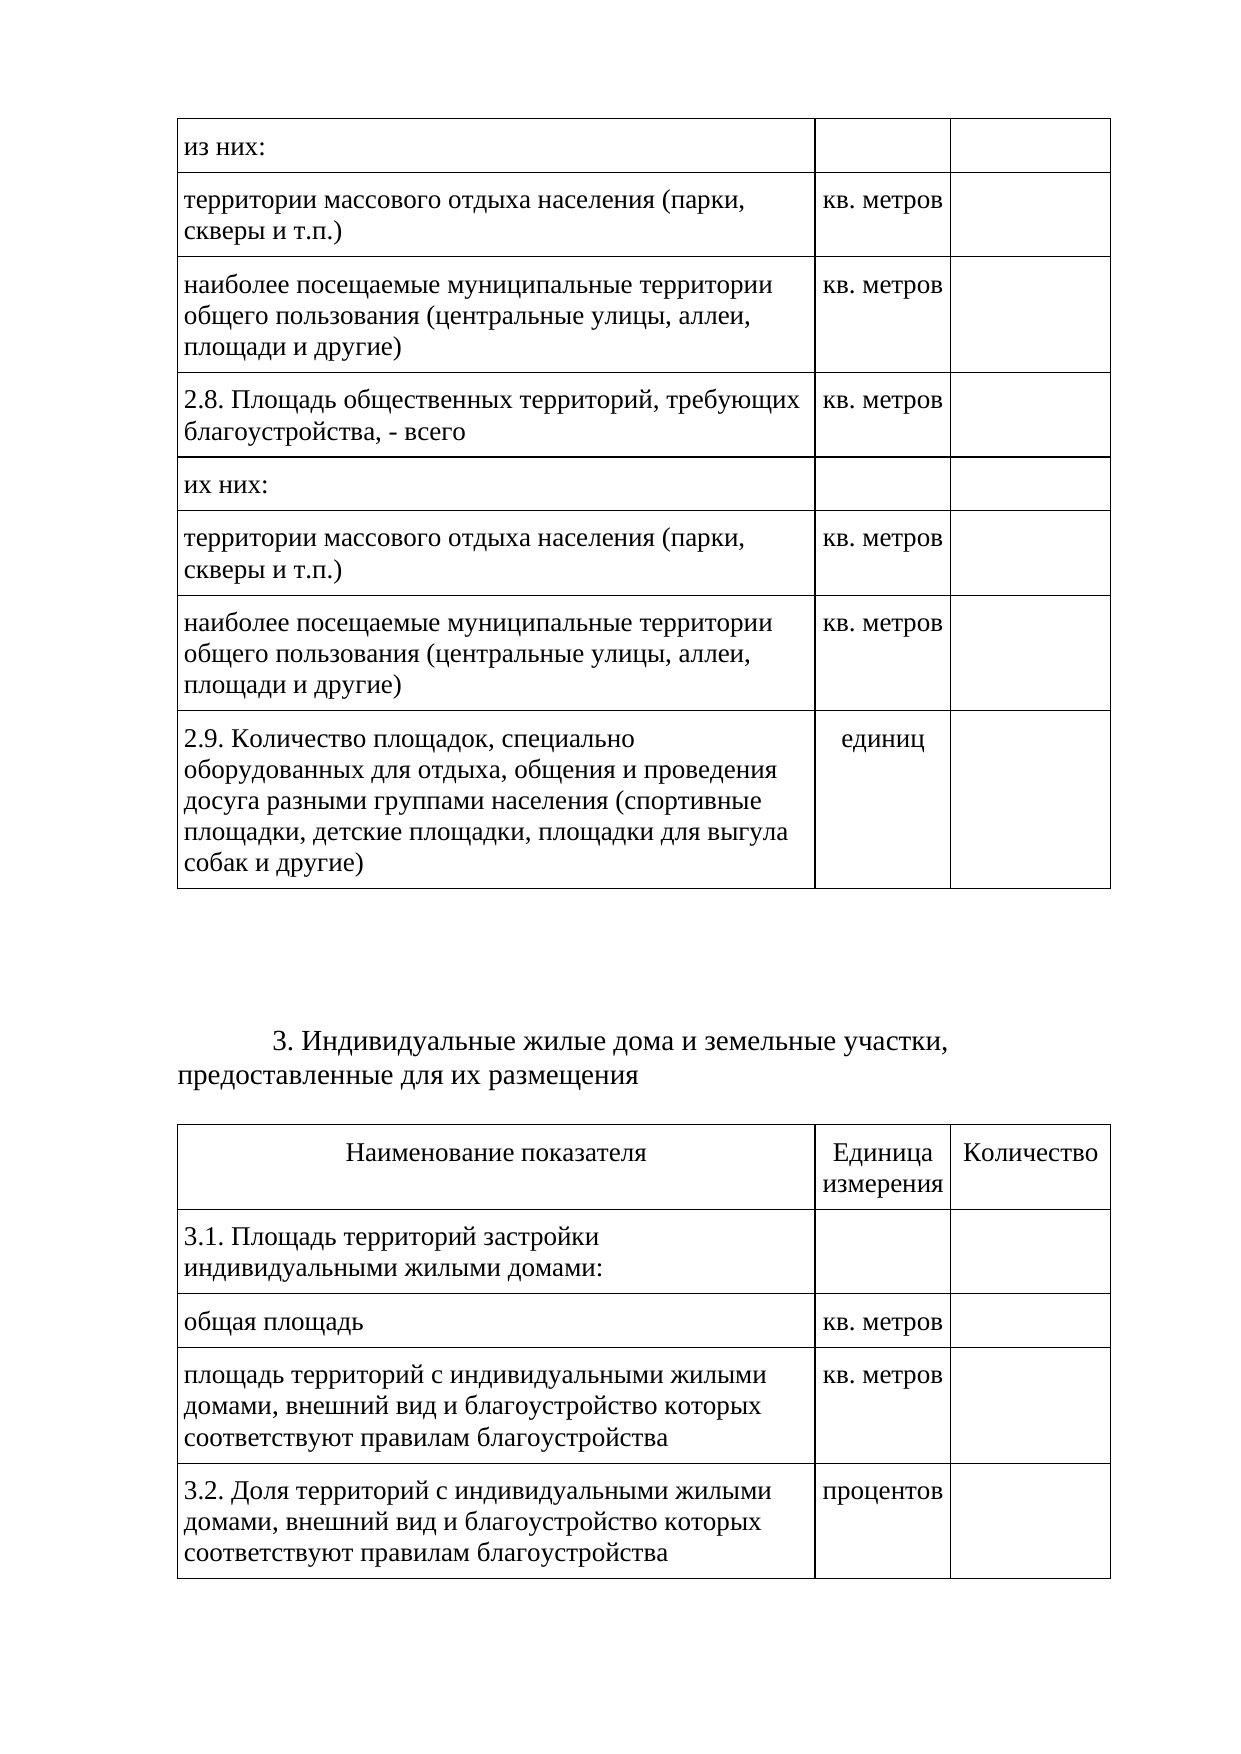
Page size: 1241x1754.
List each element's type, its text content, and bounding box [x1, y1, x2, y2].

table_cell 2.8. Площадь общественных территорий, требующих благоустройства, - всего [178, 373, 814, 456]
text 3. Индивидуальные жилые дома и земельные участки, [177, 1023, 1152, 1057]
table_cell наиболее посещаемые муниципальные территории общего пользования (центральные улицы, аллеи, площади и другие) [178, 257, 814, 372]
table_cell кв. метров [816, 173, 950, 256]
table_cell процентов [816, 1464, 950, 1578]
table_cell единиц [816, 711, 950, 888]
table_cell [951, 257, 1110, 372]
table_cell кв. метров [816, 511, 950, 594]
table_cell кв. метров [816, 373, 950, 456]
table_cell [816, 1210, 950, 1293]
table_cell [951, 596, 1110, 710]
table_cell из них: [178, 119, 814, 172]
table_cell кв. метров [816, 596, 950, 710]
table_cell [951, 458, 1110, 510]
table_cell кв. метров [816, 1294, 950, 1347]
table_cell [951, 1348, 1110, 1462]
table_cell 3.2. Доля территорий с индивидуальными жилыми домами, внешний вид и благоустройство которых соответствуют правилам благоустройства [178, 1464, 814, 1578]
table_cell территории массового отдыха населения (парки, скверы и т.п.) [178, 511, 814, 594]
table_cell [951, 711, 1110, 888]
text предоставленные для их размещения [177, 1057, 1152, 1091]
table_cell общая площадь [178, 1294, 814, 1347]
table_header Наименование показателя [178, 1125, 814, 1209]
table_cell площадь территорий с индивидуальными жилыми домами, внешний вид и благоустройство которых соответствуют правилам благоустройства [178, 1348, 814, 1462]
table_cell [951, 1294, 1110, 1347]
table_cell 3.1. Площадь территорий застройки индивидуальными жилыми домами: [178, 1210, 814, 1293]
table_cell [816, 119, 950, 172]
table_cell кв. метров [816, 1348, 950, 1462]
table_header Единица измерения [816, 1125, 950, 1209]
table_cell [951, 373, 1110, 456]
table_cell кв. метров [816, 257, 950, 372]
table_cell [951, 1210, 1110, 1293]
table_cell [951, 511, 1110, 594]
table_cell [951, 173, 1110, 256]
table_cell 2.9. Количество площадок, специально оборудованных для отдыха, общения и проведения досуга разными группами населения (спортивные площадки, детские площадки, площадки для выгула собак и другие) [178, 711, 814, 888]
table_cell [816, 458, 950, 510]
table_cell территории массового отдыха населения (парки, скверы и т.п.) [178, 173, 814, 256]
table_cell [951, 1464, 1110, 1578]
table_cell [951, 119, 1110, 172]
table_cell наиболее посещаемые муниципальные территории общего пользования (центральные улицы, аллеи, площади и другие) [178, 596, 814, 710]
table_cell их них: [178, 458, 814, 510]
table_header Количество [951, 1125, 1110, 1209]
